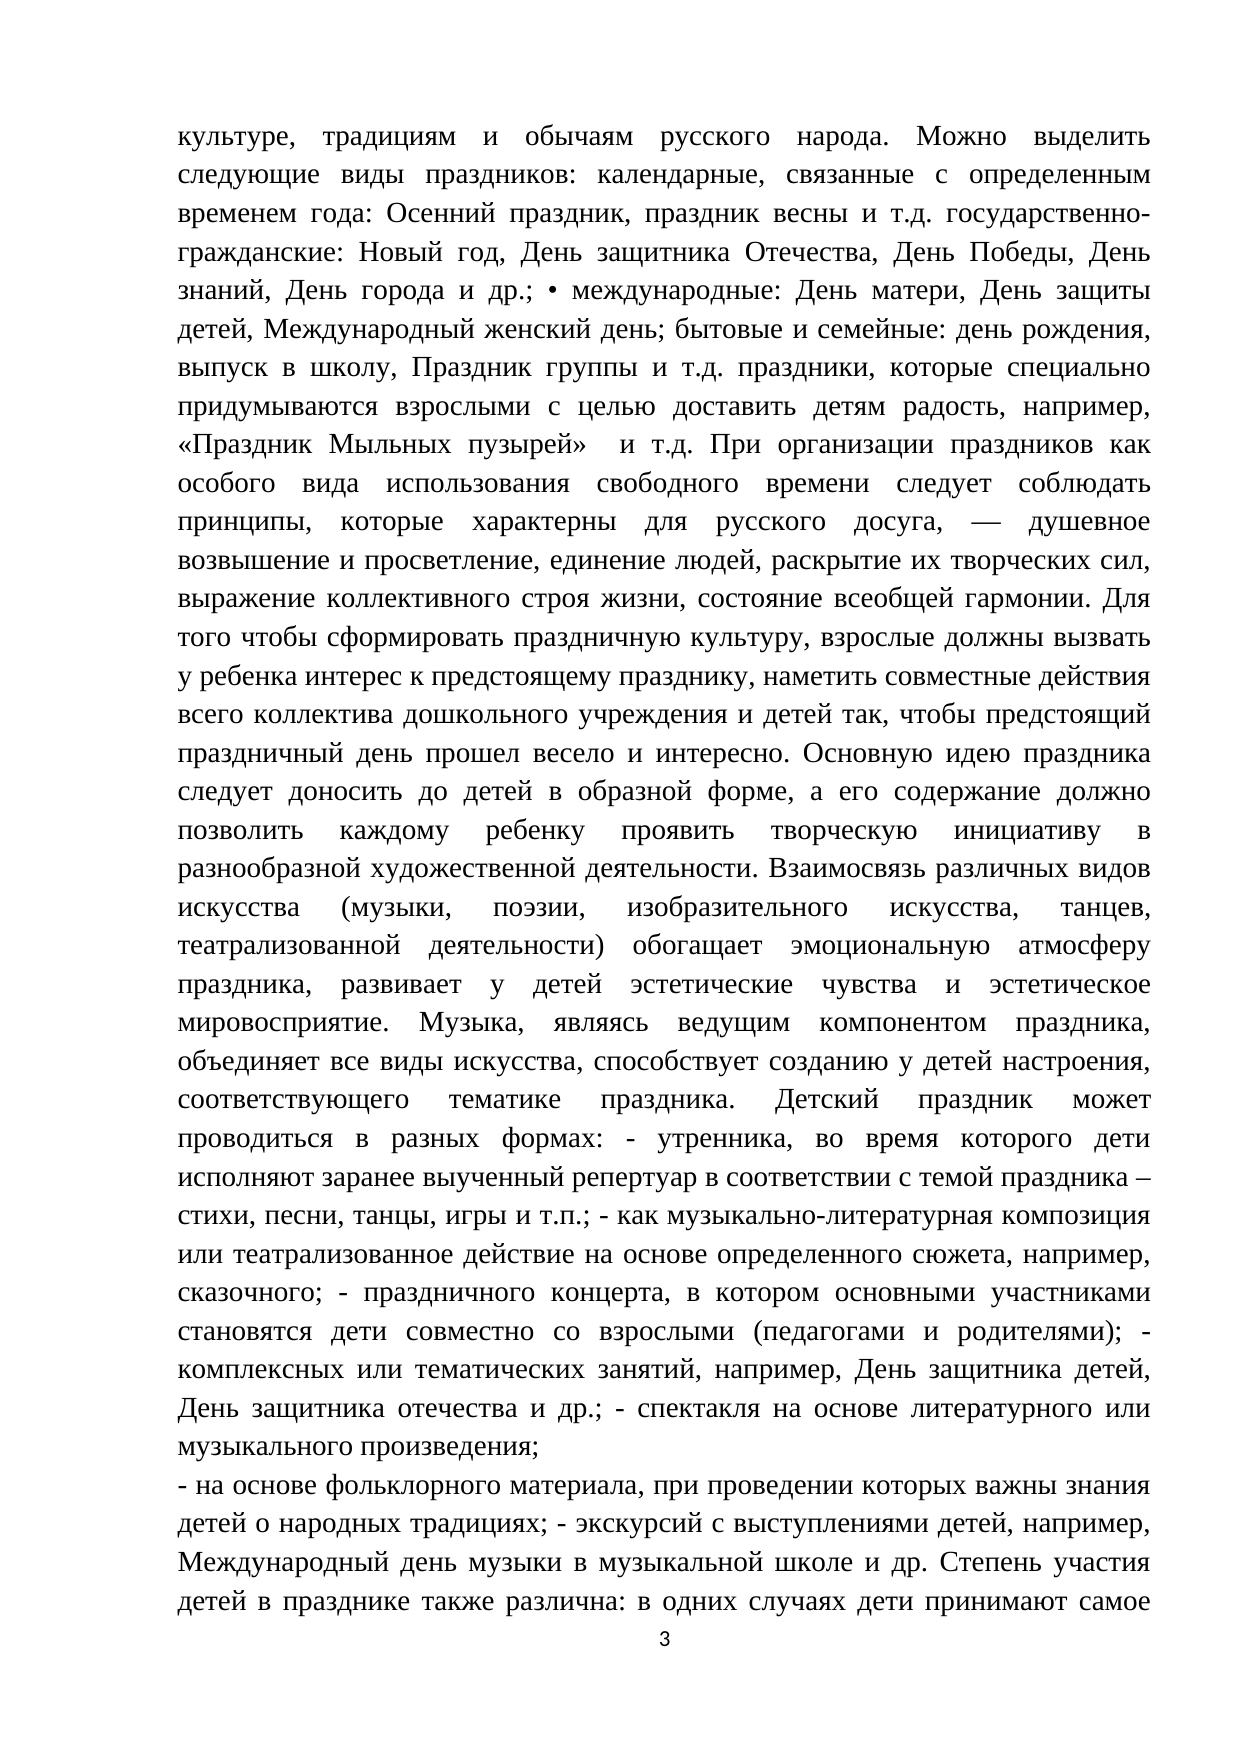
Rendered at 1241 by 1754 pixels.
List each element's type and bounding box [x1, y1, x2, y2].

text [177, 118, 1152, 1462]
text [177, 1467, 1152, 1616]
